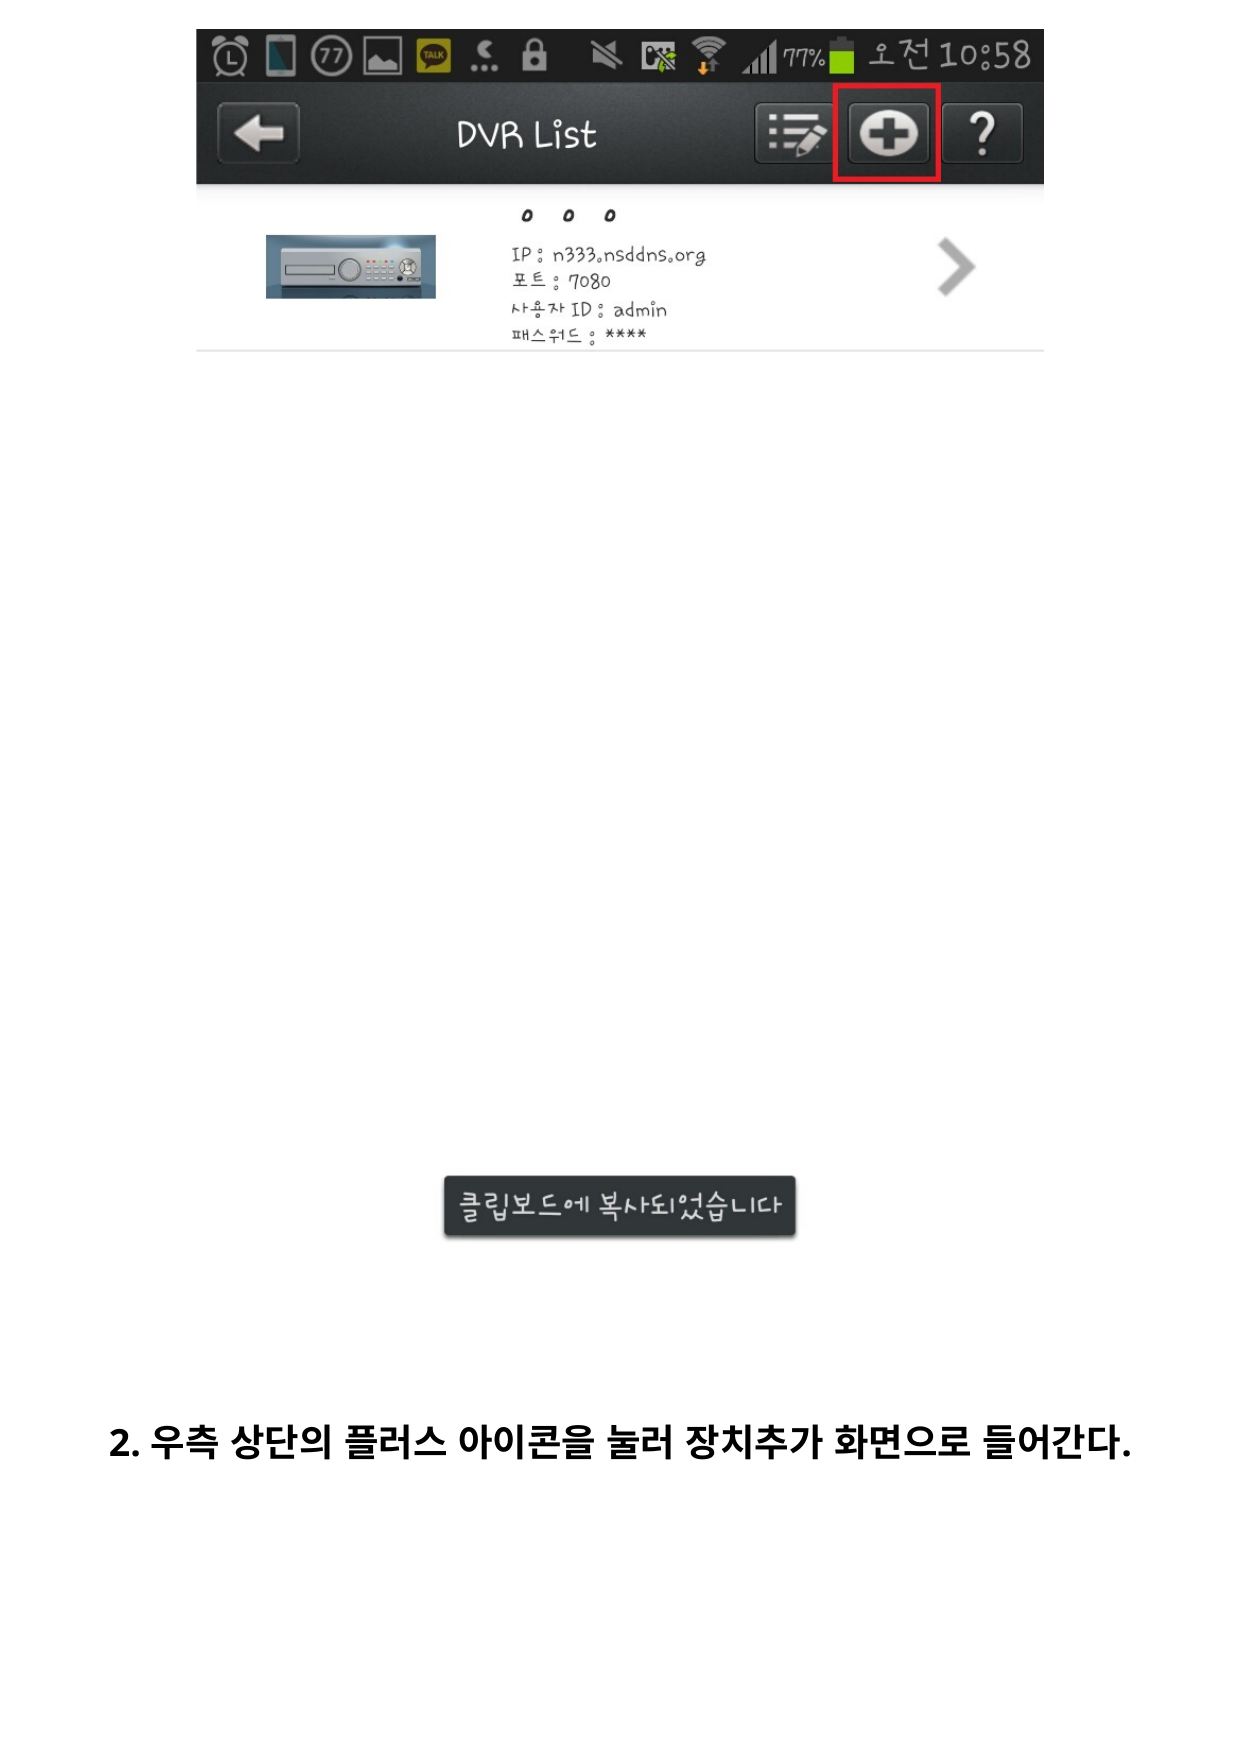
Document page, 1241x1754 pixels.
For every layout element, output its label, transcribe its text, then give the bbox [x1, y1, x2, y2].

picture [196, 29, 1044, 1388]
text 2. 우측 상단의 플러스 아이콘을 눌러 장치추가 화면으로 들어간다. [29, 1413, 1211, 1467]
